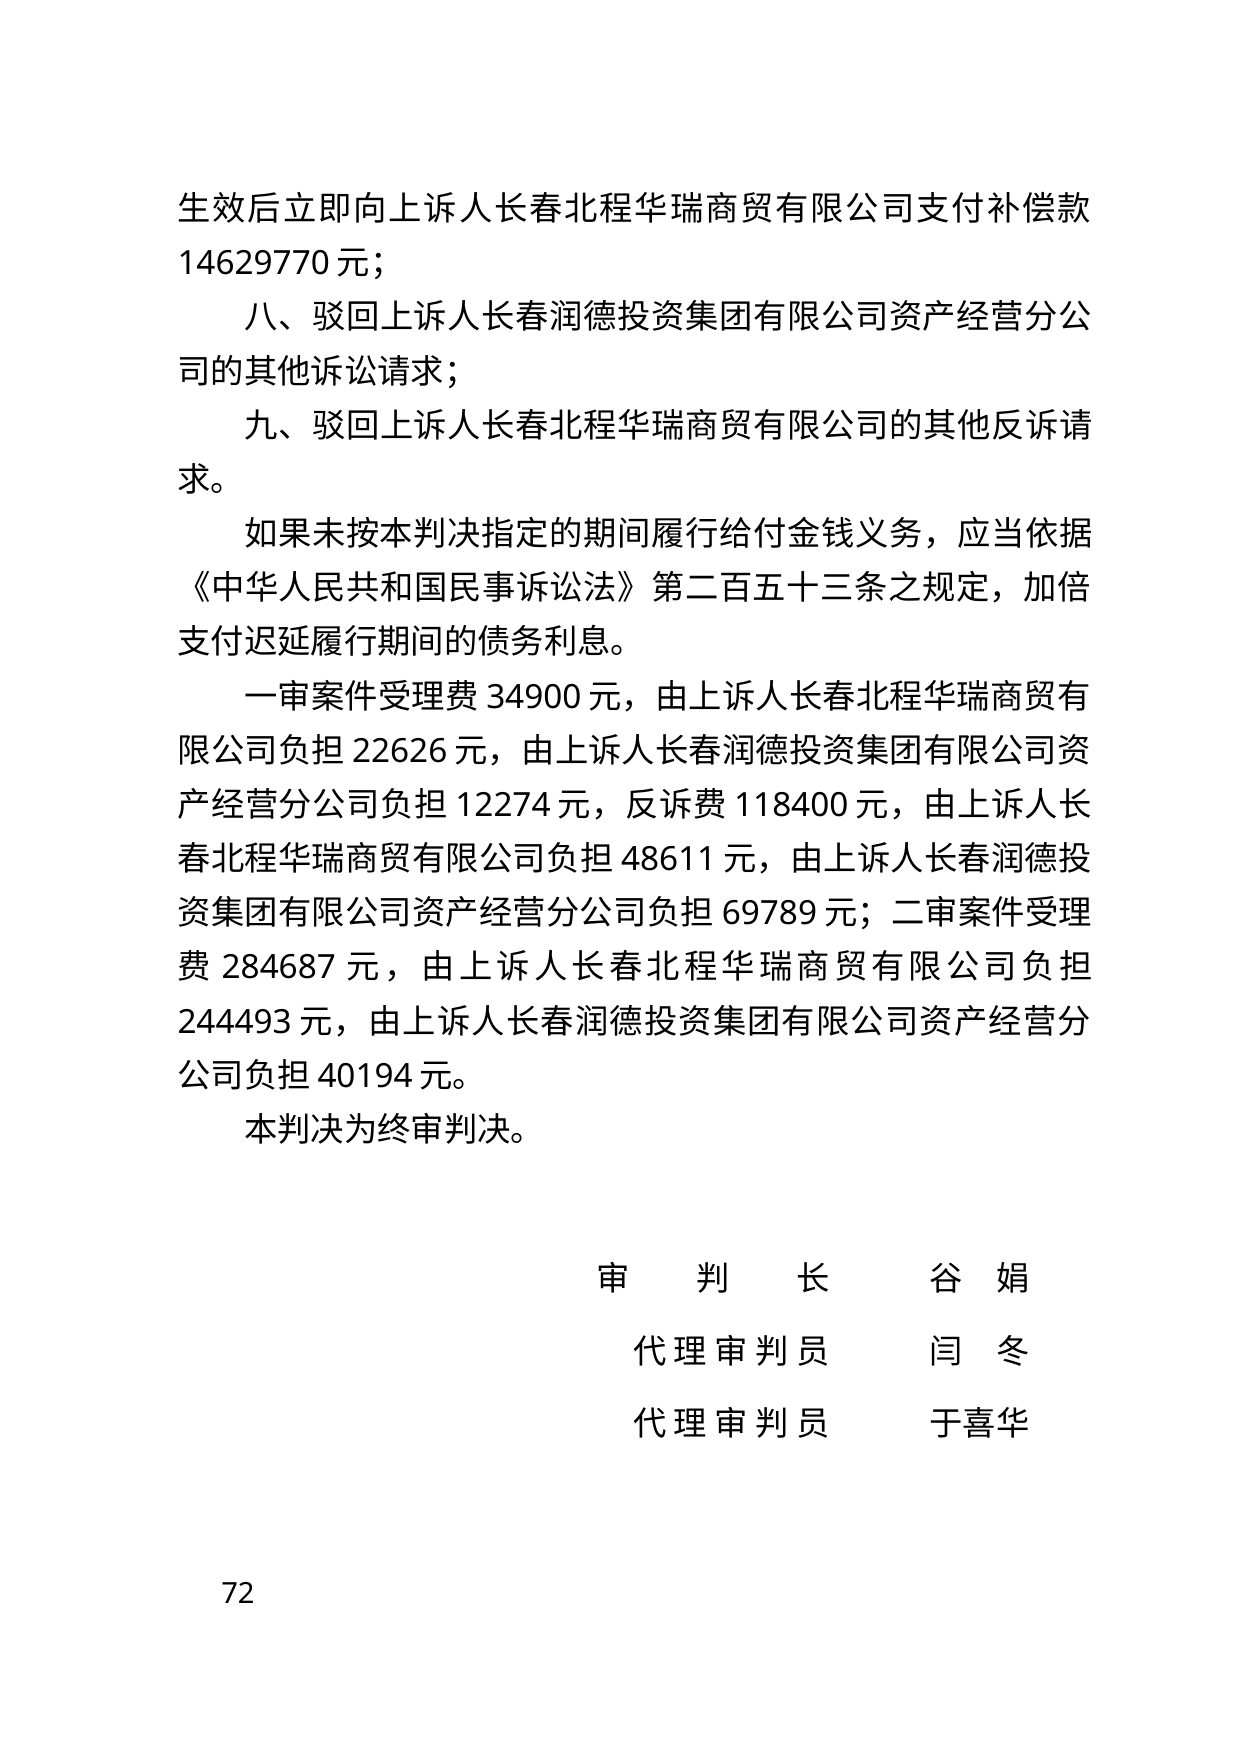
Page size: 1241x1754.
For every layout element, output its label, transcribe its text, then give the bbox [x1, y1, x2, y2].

text 如果未按本判决指定的期间履行给付金钱义务，应当依据《中华人民共和国民事诉讼法》第二百五十三条之规定，加倍支付迟延履行期间的债务利息。 [177, 502, 1092, 665]
text 一审案件受理费34900元，由上诉人长春北程华瑞商贸有限公司负担22626元，由上诉人长春润德投资集团有限公司资产经营分公司负担12274元，反诉费118400元，由上诉人长春北程华瑞商贸有限公司负担48611元，由上诉人长春润德投资集团有限公司资产经营分公司负担69789元；二审案件受理费284687元，由上诉人长春北程华瑞商贸有限公司负担244493元，由上诉人长春润德投资集团有限公司资产经营分公司负担40194元。 [177, 665, 1092, 1098]
text 九、驳回上诉人长春北程华瑞商贸有限公司的其他反诉请求。 [177, 394, 1092, 502]
text 审 判 长 谷 娟 代 理 审 判 员 闫 冬 代 理 审 判 员 于喜华 [177, 1252, 1029, 1445]
text 本判决为终审判决。 [177, 1098, 1092, 1152]
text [177, 177, 1092, 286]
text 八、驳回上诉人长春润德投资集团有限公司资产经营分公司的其他诉讼请求； [177, 286, 1092, 394]
